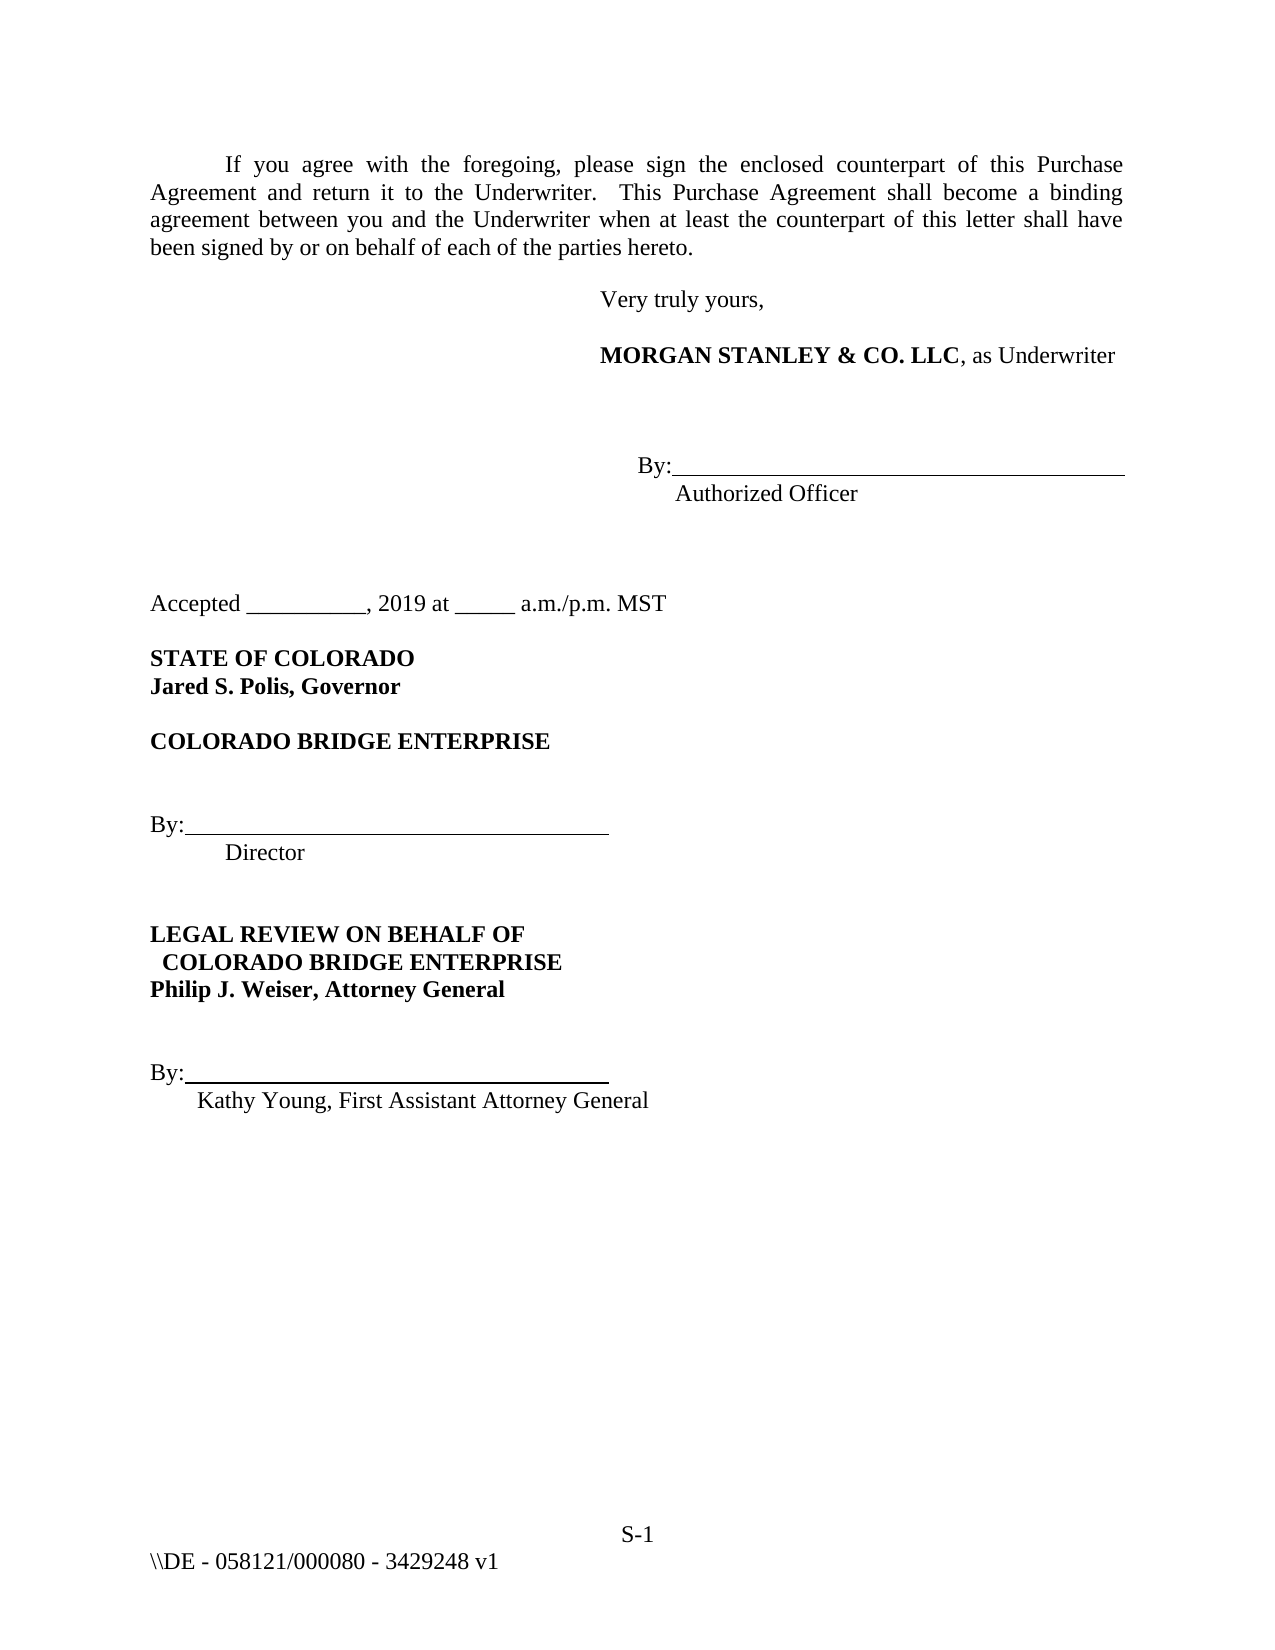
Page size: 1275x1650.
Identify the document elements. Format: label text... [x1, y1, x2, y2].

text Accepted __________, 2019 at _____ a.m./p.m. MST [150, 589, 1125, 617]
text COLORADO BRIDGE ENTERPRISE [150, 727, 1125, 755]
text LEGAL REVIEW ON BEHALF OF [150, 920, 1125, 948]
text Kathy Young, First Assistant Attorney General [150, 1086, 1125, 1113]
text Philip J. Weiser, Attorney General [150, 976, 1125, 1003]
text STATE OF COLORADO [150, 644, 1125, 672]
text By: [150, 1058, 1125, 1086]
text COLORADO BRIDGE ENTERPRISE [150, 948, 1125, 976]
text MORGAN STANLEY & CO. LLC, as Underwriter [600, 341, 1125, 368]
text If you agree with the foregoing, please sign the enclosed counterpart of this Purchase Agreement and return it to the Underwriter. This Purchase Agreement shall become a binding agreement between you and the Underwriter when at least the counterpart of this letter shall have been signed by or on behalf of each of the parties hereto. [150, 150, 1125, 260]
text Jared S. Polis, Governor [150, 672, 1125, 699]
text By: [600, 451, 1125, 479]
text By: [150, 810, 1125, 837]
text Authorized Officer [600, 479, 1125, 506]
text Very truly yours, [600, 285, 1125, 313]
text Director [150, 837, 1125, 865]
